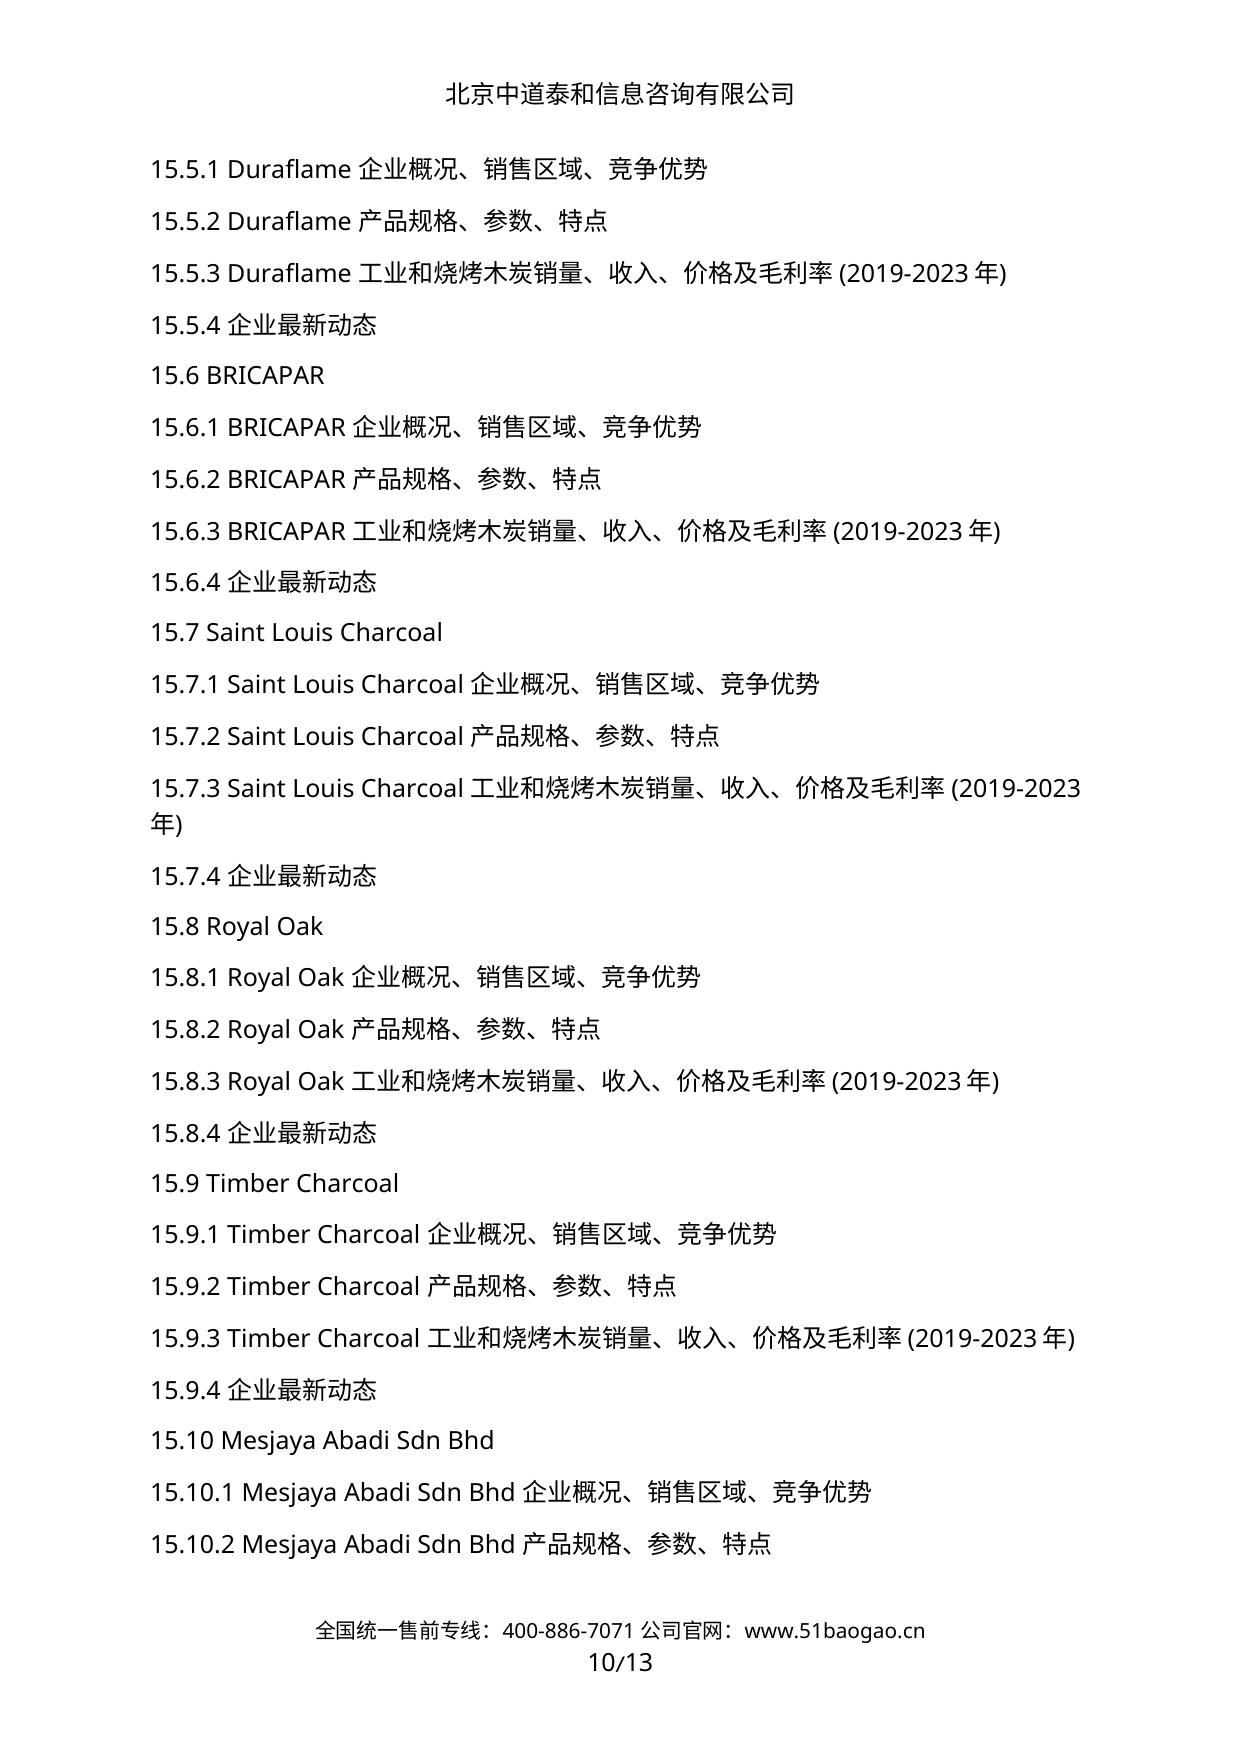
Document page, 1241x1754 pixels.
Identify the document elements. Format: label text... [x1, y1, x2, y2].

text 15.6.2 BRICAPAR 产品规格、参数、特点 [150, 459, 1090, 495]
text 15.7.3 Saint Louis Charcoal 工业和烧烤木炭销量、收入、价格及毛利率 (2019-2023年) [150, 768, 1090, 841]
text 15.7.4 企业最新动态 [150, 856, 1090, 892]
text 15.10.2 Mesjaya Abadi Sdn Bhd 产品规格、参数、特点 [150, 1524, 1090, 1560]
text 15.8.1 Royal Oak 企业概况、销售区域、竞争优势 [150, 958, 1090, 994]
text 15.8.3 Royal Oak 工业和烧烤木炭销量、收入、价格及毛利率 (2019-2023年) [150, 1062, 1090, 1098]
text 15.6.4 企业最新动态 [150, 563, 1090, 599]
text 15.10.1 Mesjaya Abadi Sdn Bhd 企业概况、销售区域、竞争优势 [150, 1472, 1090, 1508]
text 15.7 Saint Louis Charcoal [150, 615, 1090, 649]
text 15.9.4 企业最新动态 [150, 1371, 1090, 1407]
text 15.10 Mesjaya Abadi Sdn Bhd [150, 1422, 1090, 1457]
text 15.6.1 BRICAPAR 企业概况、销售区域、竞争优势 [150, 407, 1090, 443]
text 15.7.1 Saint Louis Charcoal 企业概况、销售区域、竞争优势 [150, 664, 1090, 701]
text 15.9.3 Timber Charcoal 工业和烧烤木炭销量、收入、价格及毛利率 (2019-2023年) [150, 1319, 1090, 1355]
text 15.8.4 企业最新动态 [150, 1113, 1090, 1150]
text 15.9.1 Timber Charcoal 企业概况、销售区域、竞争优势 [150, 1215, 1090, 1251]
text 15.5.4 企业最新动态 [150, 306, 1090, 342]
text 15.5.3 Duraflame 工业和烧烤木炭销量、收入、价格及毛利率 (2019-2023年) [150, 254, 1090, 290]
text 15.9.2 Timber Charcoal 产品规格、参数、特点 [150, 1267, 1090, 1303]
text 15.5.1 Duraflame 企业概况、销售区域、竞争优势 [150, 150, 1090, 186]
text 15.7.2 Saint Louis Charcoal 产品规格、参数、特点 [150, 716, 1090, 752]
text 15.6.3 BRICAPAR 工业和烧烤木炭销量、收入、价格及毛利率 (2019-2023年) [150, 511, 1090, 547]
text 15.8 Royal Oak [150, 908, 1090, 942]
text 15.6 BRICAPAR [150, 357, 1090, 392]
text 15.5.2 Duraflame 产品规格、参数、特点 [150, 202, 1090, 238]
text 15.9 Timber Charcoal [150, 1165, 1090, 1199]
text 15.8.2 Royal Oak 产品规格、参数、特点 [150, 1010, 1090, 1046]
